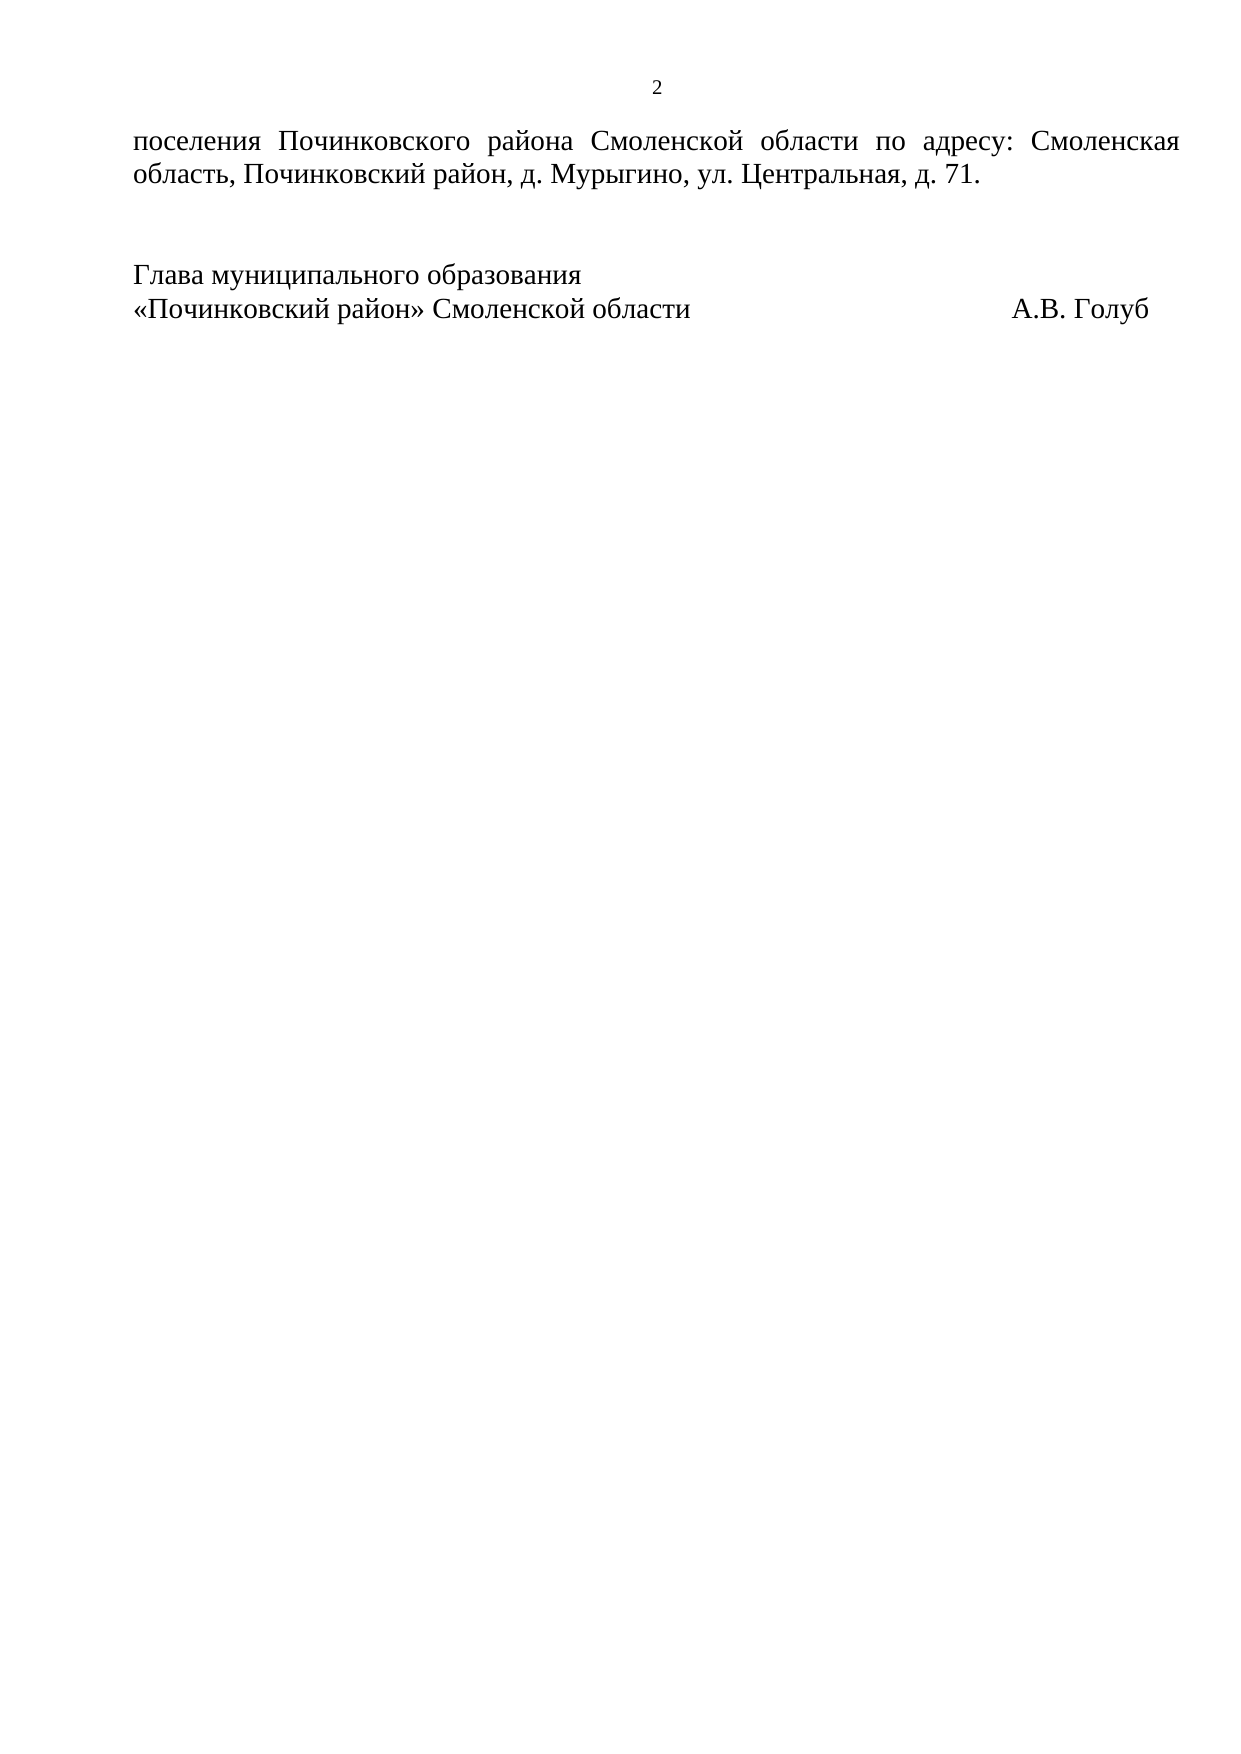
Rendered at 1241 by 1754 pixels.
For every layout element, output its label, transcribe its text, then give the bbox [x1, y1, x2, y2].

text Глава муниципального образования [133, 257, 1181, 291]
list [133, 123, 1181, 190]
text «Починковский район» Смоленской области А.В. Голуб [133, 291, 1181, 324]
